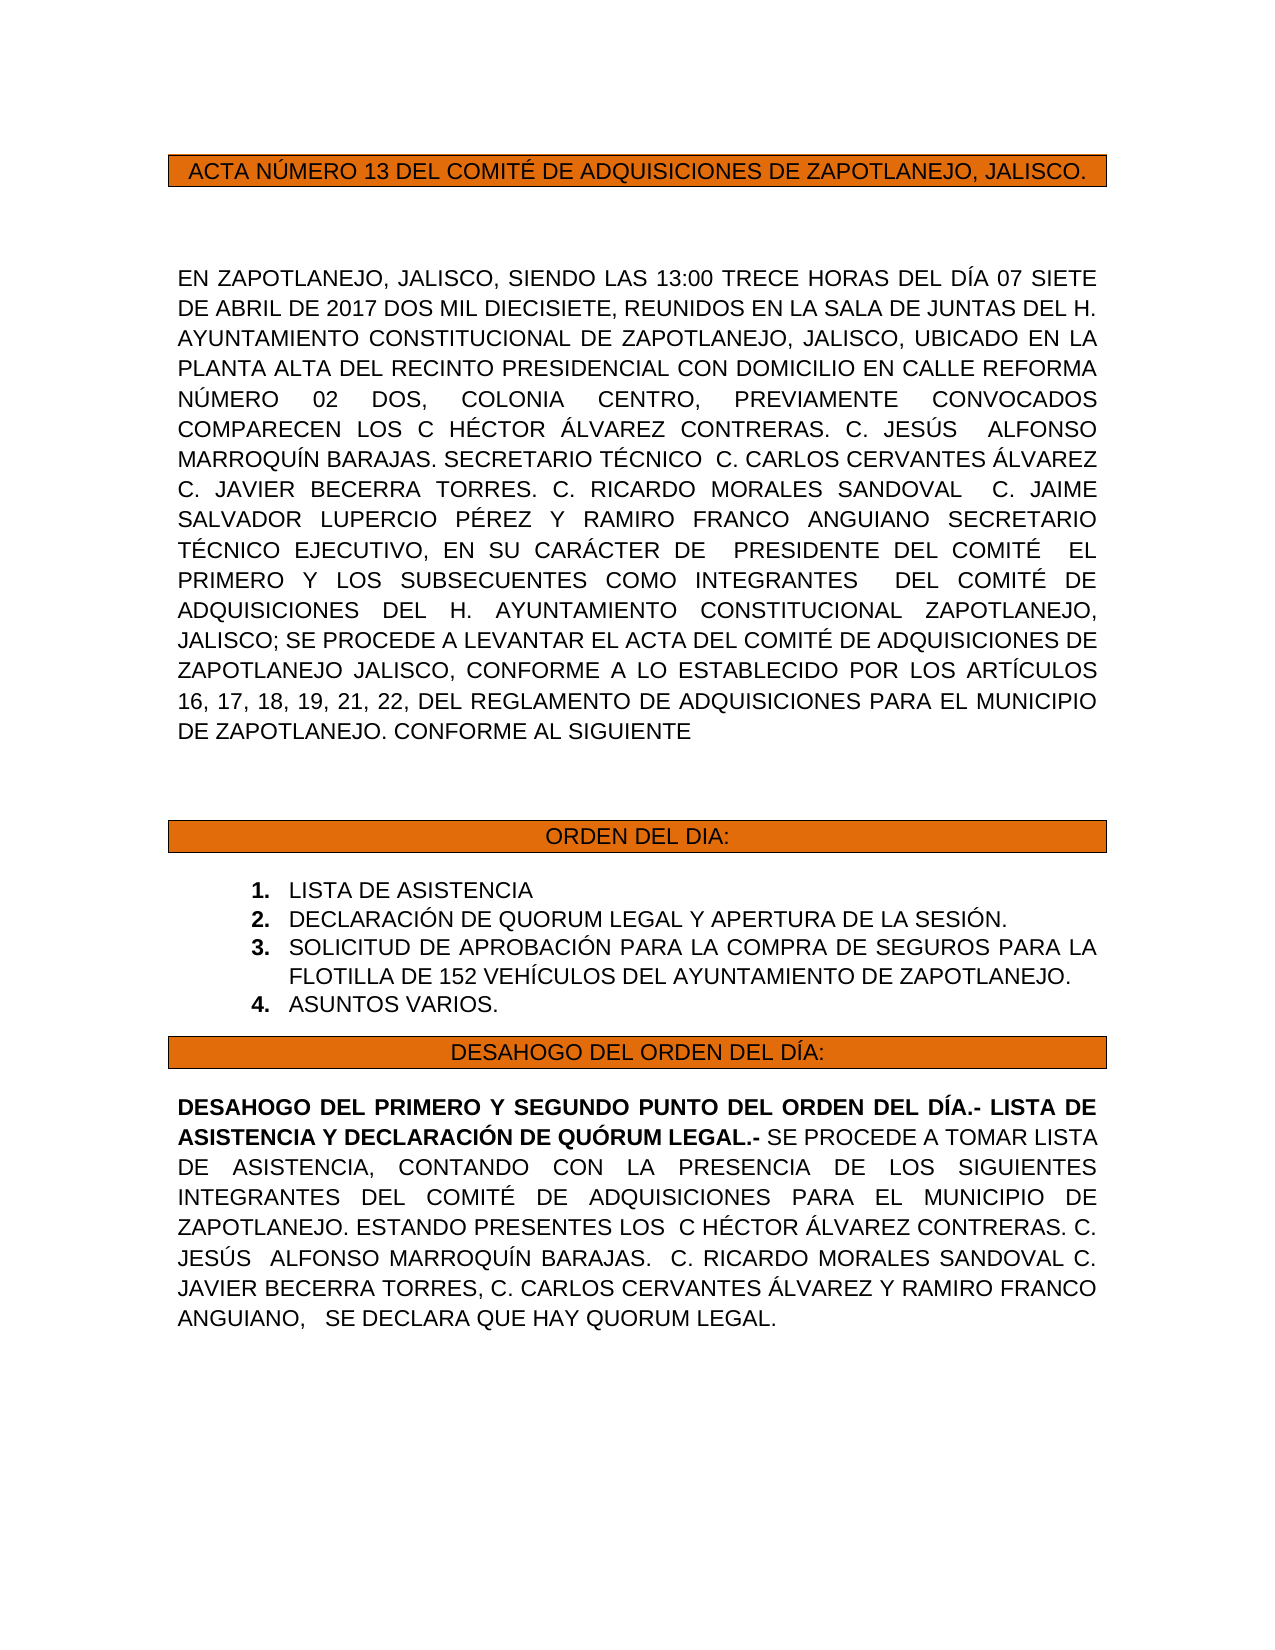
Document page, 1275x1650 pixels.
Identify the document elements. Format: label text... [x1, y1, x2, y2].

list LISTA DE ASISTENCIA [251, 877, 1098, 904]
list ASUNTOS VARIOS. [251, 991, 1098, 1017]
list DECLARACIÓN DE QUORUM LEGAL Y APERTURA DE LA SESIÓN. [251, 906, 1098, 932]
text EN ZAPOTLANEJO, JALISCO, SIENDO LAS 13:00 TRECE HORAS DEL DÍA 07 SIETE DE ABRIL DE 2017 DOS MIL DIECISIETE, REUNIDOS EN LA SALA DE JUNTAS DEL H. AYUNTAMIENTO CONSTITUCIONAL DE ZAPOTLANEJO, JALISCO, UBICADO EN LA PLANTA ALTA DEL RECINTO PRESIDENCIAL CON DOMICILIO EN CALLE REFORMA NÚMERO 02 DOS, COLONIA CENTRO, PREVIAMENTE CONVOCADOS COMPARECEN LOS C HÉCTOR ÁLVAREZ CONTRERAS. C. JESÚS ALFONSO MARROQUÍN BARAJAS. SECRETARIO TÉCNICO C. CARLOS CERVANTES ÁLVAREZ C. JAVIER BECERRA TORRES. C. RICARDO MORALES SANDOVAL C. JAIME SALVADOR LUPERCIO PÉREZ Y RAMIRO FRANCO ANGUIANO SECRETARIO TÉCNICO EJECUTIVO, EN SU CARÁCTER DE PRESIDENTE DEL COMITÉ EL PRIMERO Y LOS SUBSECUENTES COMO INTEGRANTES DEL COMITÉ DE ADQUISICIONES DEL H. AYUNTAMIENTO CONSTITUCIONAL ZAPOTLANEJO, JALISCO; SE PROCEDE A LEVANTAR EL ACTA DEL COMITÉ DE ADQUISICIONES DE ZAPOTLANEJO JALISCO, CONFORME A LO ESTABLECIDO POR LOS ARTÍCULOS 16, 17, 18, 19, 21, 22, DEL REGLAMENTO DE ADQUISICIONES PARA EL MUNICIPIO DE ZAPOTLANEJO. CONFORME AL SIGUIENTE [177, 265, 1098, 744]
text DESAHOGO DEL PRIMERO Y SEGUNDO PUNTO DEL ORDEN DEL DÍA.- LISTA DE ASISTENCIA Y DECLARACIÓN DE QUÓRUM LEGAL.- SE PROCEDE A TOMAR LISTA DE ASISTENCIA, CONTANDO CON LA PRESENCIA DE LOS SIGUIENTES INTEGRANTES DEL COMITÉ DE ADQUISICIONES PARA EL MUNICIPIO DE ZAPOTLANEJO. ESTANDO PRESENTES LOS C HÉCTOR ÁLVAREZ CONTRERAS. C. JESÚS ALFONSO MARROQUÍN BARAJAS. C. RICARDO MORALES SANDOVAL C. JAVIER BECERRA TORRES, C. CARLOS CERVANTES ÁLVAREZ Y RAMIRO FRANCO ANGUIANO, SE DECLARA QUE HAY QUORUM LEGAL. [177, 1093, 1098, 1331]
text DESAHOGO DEL ORDEN DEL DÍA: [169, 1037, 1106, 1068]
text ACTA NÚMERO 13 DEL COMITÉ DE ADQUISICIONES DE ZAPOTLANEJO, JALISCO. [169, 156, 1106, 186]
list SOLICITUD DE APROBACIÓN PARA LA COMPRA DE SEGUROS PARA LA FLOTILLA DE 152 VEHÍCULOS DEL AYUNTAMIENTO DE ZAPOTLANEJO. [251, 934, 1098, 989]
text ORDEN DEL DIA: [169, 821, 1106, 852]
